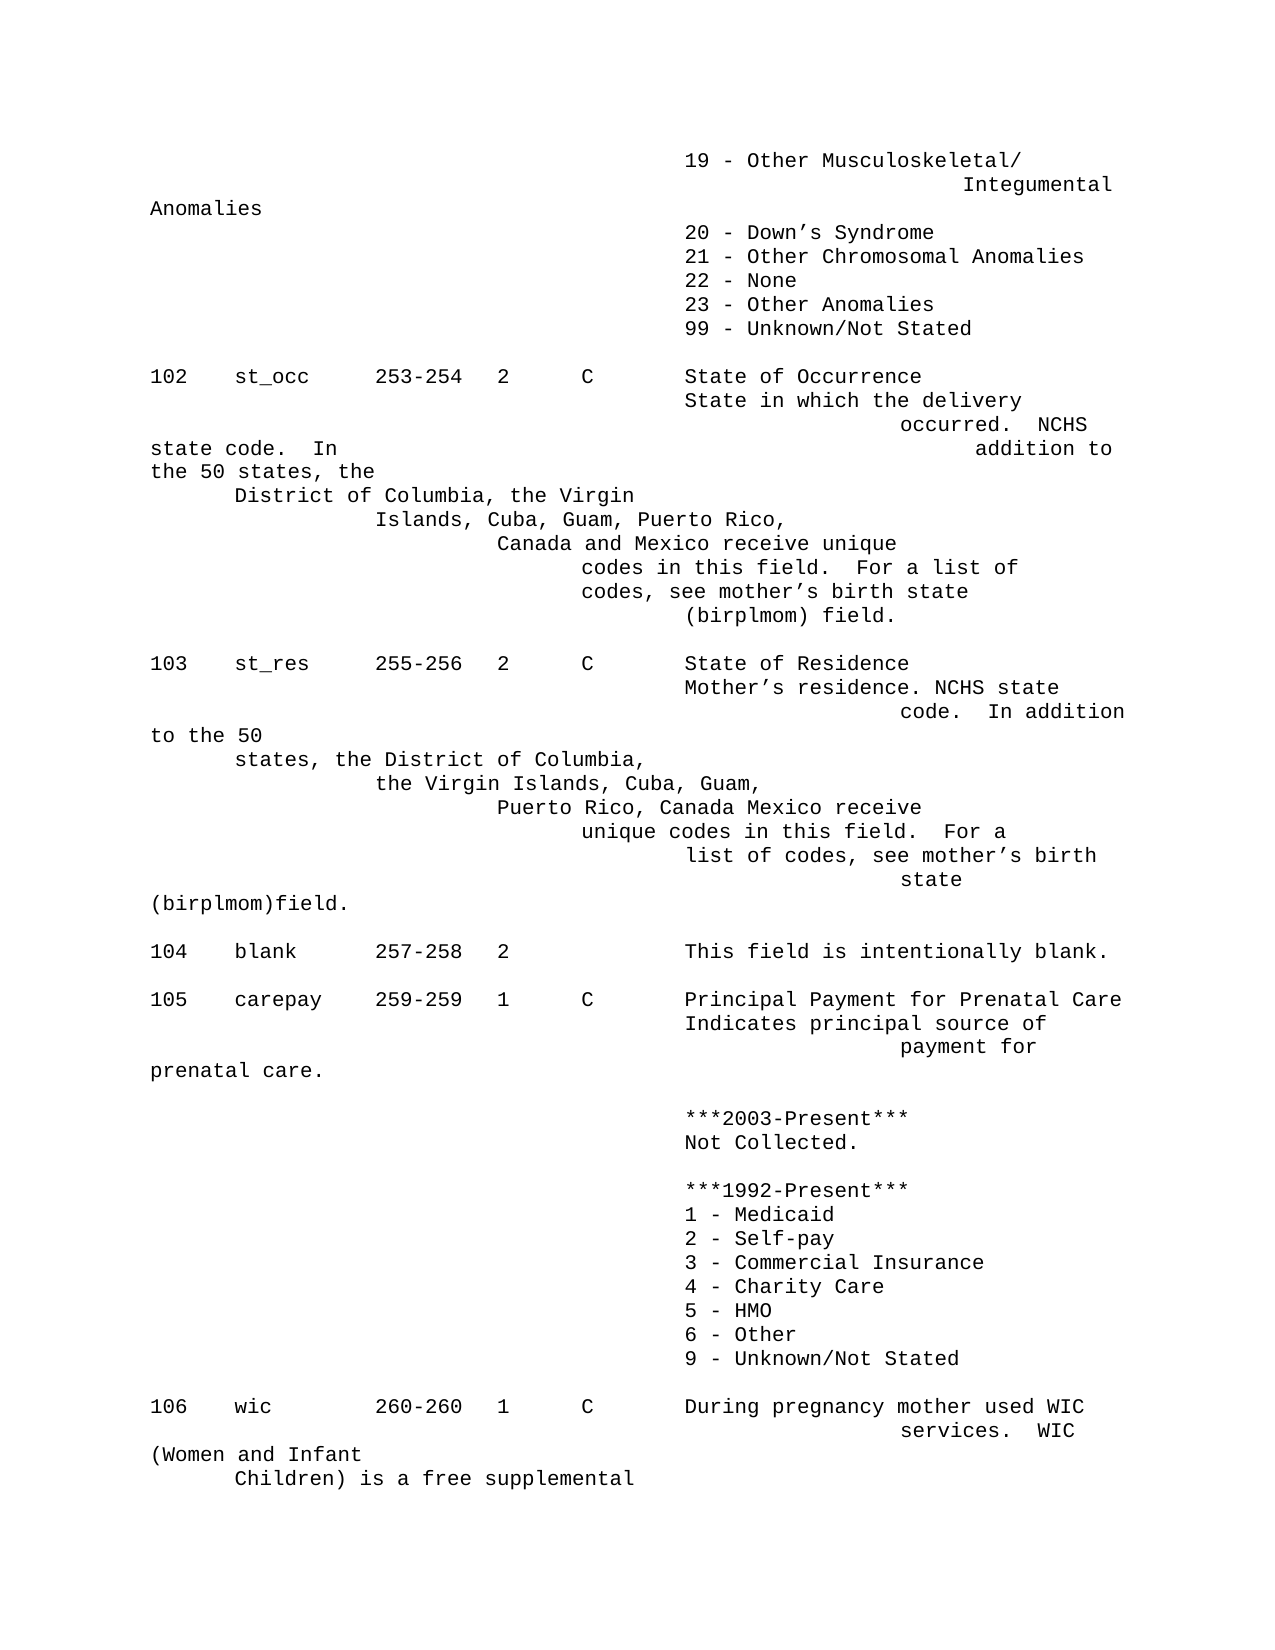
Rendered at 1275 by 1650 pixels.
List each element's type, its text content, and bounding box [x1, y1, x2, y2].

text 22 - None [150, 270, 1125, 294]
text ***1992-Present*** [150, 1180, 1125, 1204]
text 19 - Other Musculoskeletal/ Integumental Anomalies [150, 150, 1125, 222]
text 6 - Other [150, 1324, 1125, 1348]
text 2 - Self-pay [150, 1228, 1125, 1252]
text 9 - Unknown/Not Stated [150, 1348, 1125, 1372]
text 103 st_res 255-256 2 C State of Residence [150, 653, 1125, 677]
text 1 - Medicaid [150, 1204, 1125, 1228]
text 21 - Other Chromosomal Anomalies [150, 246, 1125, 270]
text 104 blank 257-258 2 This field is intentionally blank. [150, 941, 1125, 964]
text Not Collected. [684, 1132, 1125, 1156]
text Indicates principal source of payment for prenatal care. [150, 1012, 1125, 1084]
text 105 carepay 259-259 1 C Principal Payment for Prenatal Care [150, 988, 1125, 1012]
text ***2003-Present*** [150, 1108, 1125, 1132]
text 23 - Other Anomalies [150, 294, 1125, 318]
text 5 - HMO [150, 1300, 1125, 1324]
text 102 st_occ 253-254 2 C State of Occurrence [150, 366, 1125, 389]
text State in which the delivery occurred. NCHS state code. In addition to the 50 states, the , the Virgin Islands, , Guam, Puerto Rico, Canada and Mexico receive unique codes in this field. For a list of codes, see mother’s birth state (birplmom) field. [150, 389, 1125, 629]
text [150, 1396, 1125, 1492]
text 20 - Down’s Syndrome [150, 222, 1125, 246]
text 4 - Charity Care [150, 1276, 1125, 1300]
text 3 - Commercial Insurance [150, 1252, 1125, 1276]
text 99 - Unknown/Not Stated [150, 318, 1125, 342]
text Mother’s residence. NCHS state code. In addition to the 50 states, the District of Columbia, the Virgin Islands, Cuba, Guam, Puerto Rico, Canada Mexico receive unique codes in this field. For a list of codes, see mother’s birth state (birplmom)field. [150, 677, 1125, 917]
